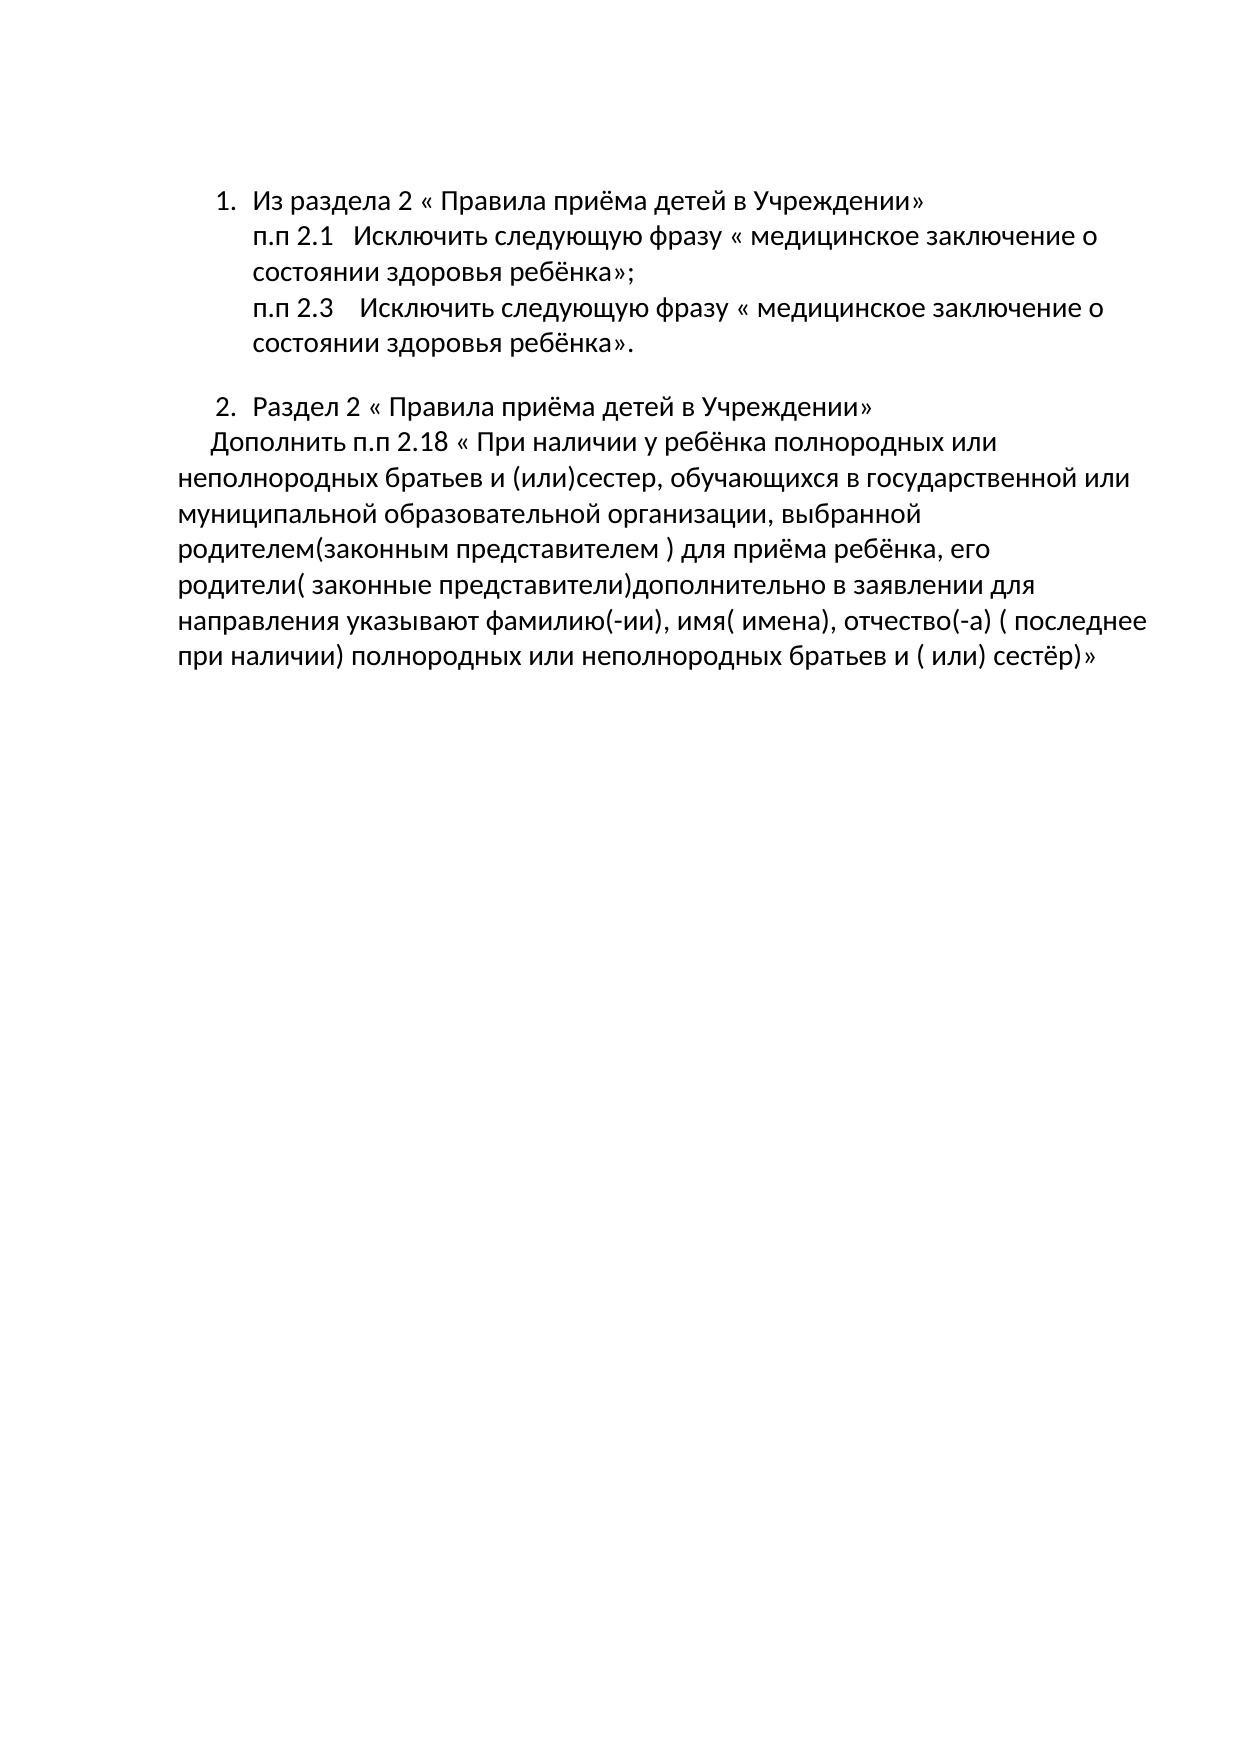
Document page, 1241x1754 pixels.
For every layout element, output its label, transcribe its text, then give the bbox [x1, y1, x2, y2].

list Из раздела 2 « Правила приёма детей в Учреждении» [215, 182, 1152, 217]
text Дополнить п.п 2.18 « При наличии у ребёнка полнородных или неполнородных братьев и (или)сестер, обучающихся в государственной или муниципальной образовательной организации, выбранной родителем(законным представителем ) для приёма ребёнка, его родители( законные представители)дополнительно в заявлении для направления указывают фамилию(-ии), имя( имена), отчество(-а) ( последнее при наличии) полнородных или неполнородных братьев и ( или) сестёр)» [177, 423, 1152, 673]
text п.п 2.1 Исключить следующую фразу « медицинское заключение о состоянии здоровья ребёнка»; [252, 217, 1152, 289]
list Раздел 2 « Правила приёма детей в Учреждении» [215, 388, 1152, 423]
text п.п 2.3 Исключить следующую фразу « медицинское заключение о состоянии здоровья ребёнка». [252, 289, 1152, 360]
